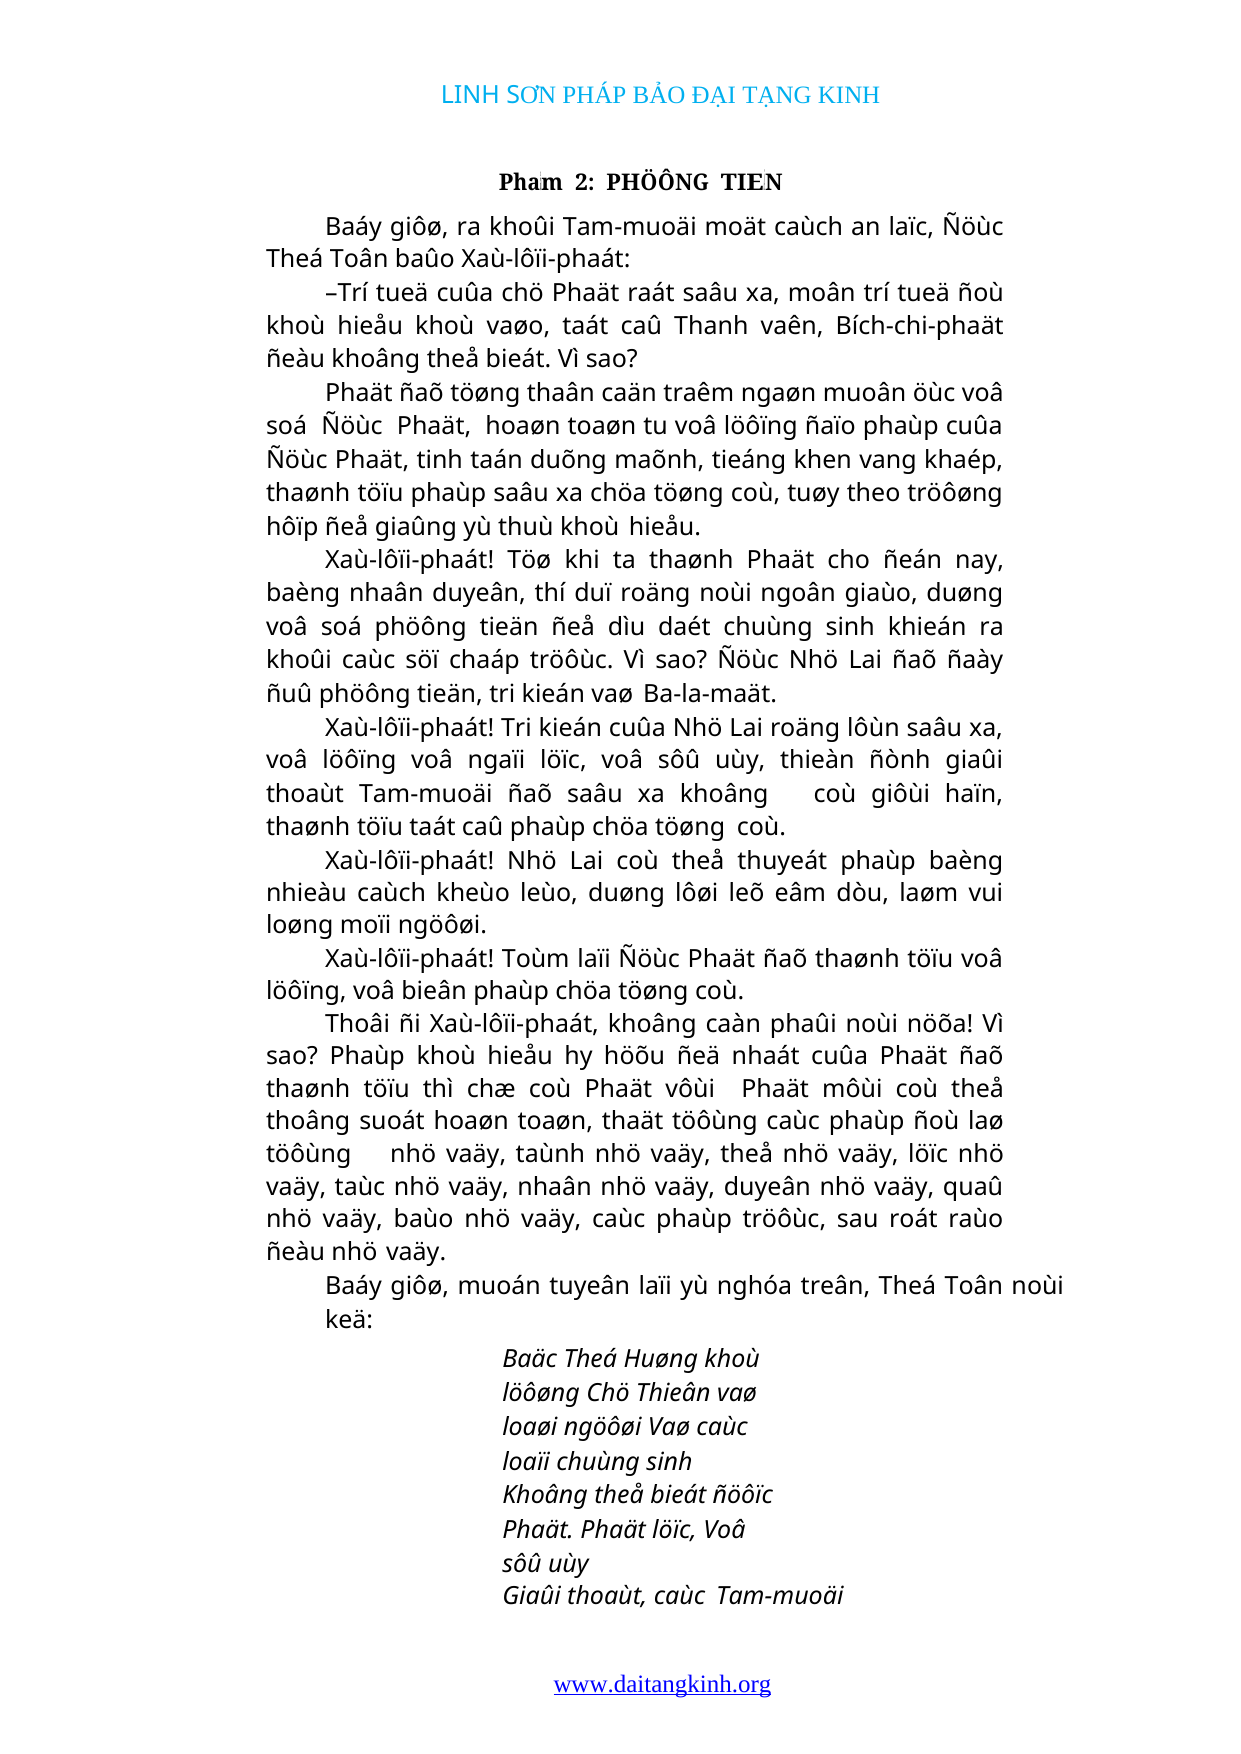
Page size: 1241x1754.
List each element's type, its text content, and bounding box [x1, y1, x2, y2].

text Giaûi thoaùt, caùc Tam-muoäi [502, 1579, 1065, 1611]
text –Trí tueä cuûa chö Phaät raát saâu xa, moân trí tueä ñoù khoù hieåu khoù vaøo, taát caû Thanh vaên, Bích-chi-phaät ñeàu khoâng theå bieát. Vì sao? [266, 275, 1004, 375]
subtitle Baáy giôø, muoán tuyeân laïi yù nghóa treân, Theá Toân noùi keä: [325, 1268, 1065, 1336]
text Thoâi ñi Xaù-lôïi-phaát, khoâng caàn phaûi noùi nöõa! Vì sao? Phaùp khoù hieåu hy höõu ñeä nhaát cuûa Phaät ñaõ thaønh töïu thì chæ coù Phaät vôùi Phaät môùi coù theå thoâng suoát hoaøn toaøn, thaät töôùng caùc phaùp ñoù laø töôùng nhö vaäy, taùnh nhö vaäy, theå nhö vaäy, löïc nhö vaäy, taùc nhö vaäy, nhaân nhö vaäy, duyeân nhö vaäy, quaû nhö vaäy, baùo nhö vaäy, caùc phaùp tröôùc, sau roát raùo ñeàu nhö vaäy. [266, 1006, 1004, 1268]
text www.daitangkinh.org [553, 1669, 1065, 1698]
subtitle Xaù-lôïi-phaát! Toùm laïi Ñöùc Phaät ñaõ thaønh töïu voâ löôïng, voâ bieân phaùp chöa töøng coù. [266, 941, 1004, 1006]
text Xaù-lôïi-phaát! Töø khi ta thaønh Phaät cho ñeán nay, baèng nhaân duyeân, thí duï roäng noùi ngoân giaùo, duøng voâ soá phöông tieän ñeå dìu daét chuùng sinh khieán ra khoûi caùc söï chaáp tröôùc. Vì sao? Ñöùc Nhö Lai ñaõ ñaày ñuû phöông tieän, tri kieán vaø Ba-la-maät. [266, 542, 1004, 709]
subtitle Xaù-lôïi-phaát! Tri kieán cuûa Nhö Lai roäng lôùn saâu xa, voâ löôïng voâ ngaïi löïc, voâ sôû uùy, thieàn ñònh giaûi thoaùt Tam-muoäi ñaõ saâu xa khoâng coù giôùi haïn, thaønh töïu taát caû phaùp chöa töøng coù. [266, 709, 1004, 843]
text Phaåm 2: PHÖÔNG TIEÄN [498, 166, 1065, 198]
text Xaù-lôïi-phaát! Nhö Lai coù theå thuyeát phaùp baèng nhieàu caùch kheùo leùo, duøng lôøi leõ eâm dòu, laøm vui loøng moïi ngöôøi. [266, 843, 1004, 941]
text Baäc Theá Huøng khoù löôøng Chö Thieân vaø loaøi ngöôøi Vaø caùc loaïi chuùng sinh Khoâng theå bieát ñöôïc Phaät. Phaät löïc, Voâ sôû uùy [502, 1341, 775, 1579]
subtitle Phaät ñaõ töøng thaân caän traêm ngaøn muoân öùc voâ soá Ñöùc Phaät, hoaøn toaøn tu voâ löôïng ñaïo phaùp cuûa Ñöùc Phaät, tinh taán duõng maõnh, tieáng khen vang khaép, thaønh töïu phaùp saâu xa chöa töøng coù, tuøy theo tröôøng hôïp ñeå giaûng yù thuù khoù hieåu. [266, 375, 1004, 542]
subtitle Baáy giôø, ra khoûi Tam-muoäi moät caùch an laïc, Ñöùc Theá Toân baûo Xaù-lôïi-phaát: [266, 208, 1004, 275]
